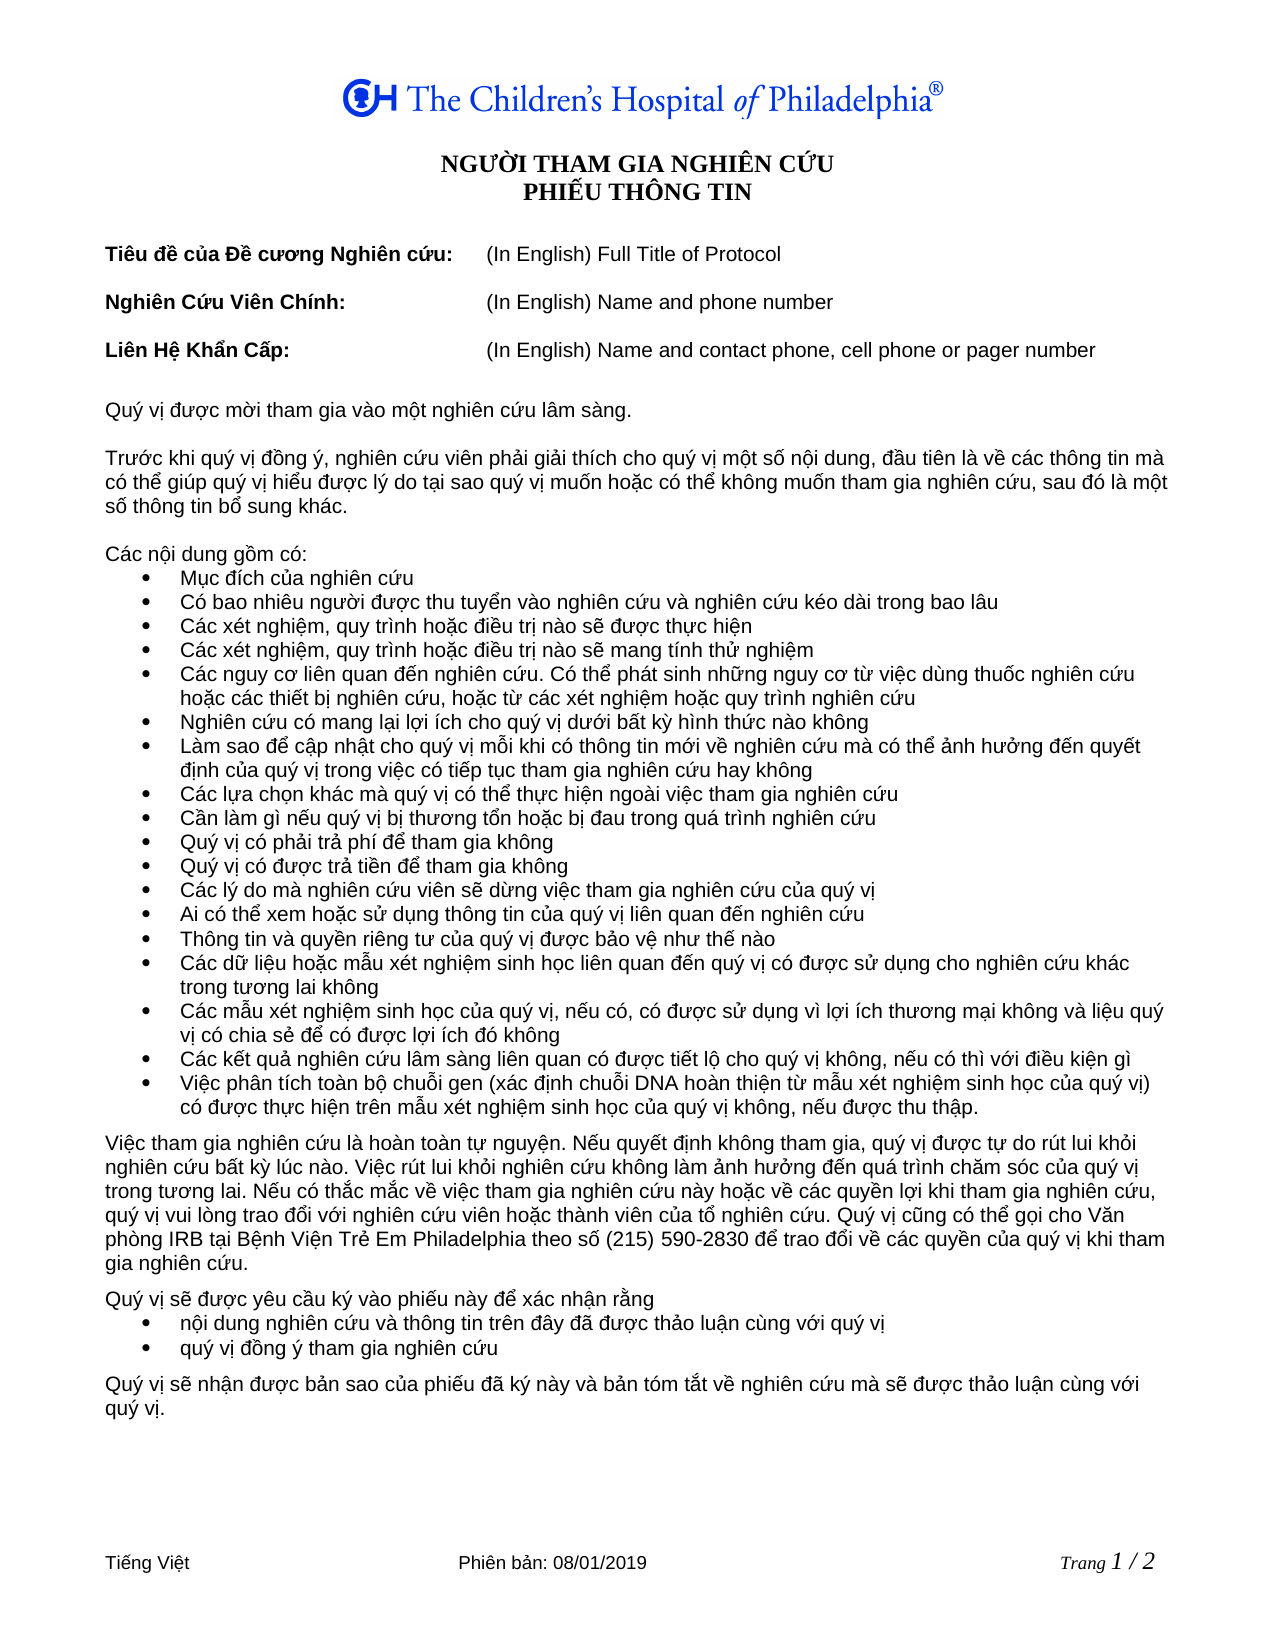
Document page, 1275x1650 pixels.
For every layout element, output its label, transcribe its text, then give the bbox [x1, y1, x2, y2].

table_cell Nghiên Cứu Viên Chính: [93, 278, 474, 326]
table_cell (In English) Name and contact phone, cell phone or pager number [474, 326, 1146, 374]
picture [330, 75, 945, 120]
list Các kết quả nghiên cứu lâm sàng liên quan có được tiết lộ cho quý vị không, nếu có thì với điều kiện gì [142, 1046, 1170, 1071]
list Việc phân tích toàn bộ chuỗi gen (xác định chuỗi DNA hoàn thiện từ mẫu xét nghiệm sinh học của quý vị) có được thực hiện trên mẫu xét nghiệm sinh học của quý vị không, nếu được thu thập. [142, 1071, 1170, 1118]
text Các nội dung gồm có: [105, 542, 1170, 566]
table_cell (In English) Name and phone number [474, 278, 1146, 326]
list Các lý do mà nghiên cứu viên sẽ dừng việc tham gia nghiên cứu của quý vị [142, 878, 1170, 902]
text Quý vị được mời tham gia vào một nghiên cứu lâm sàng. [105, 398, 1170, 422]
list Các mẫu xét nghiệm sinh học của quý vị, nếu có, có được sử dụng vì lợi ích thương mại không và liệu quý vị có chia sẻ để có được lợi ích đó không [142, 998, 1170, 1046]
table_header Tiêu đề của Đề cương Nghiên cứu: [93, 230, 474, 278]
list Quý vị có phải trả phí để tham gia không [142, 830, 1170, 854]
text Trước khi quý vị đồng ý, nghiên cứu viên phải giải thích cho quý vị một số nội dung, đầu tiên là về các thông tin mà có thể giúp quý vị hiểu được lý do tại sao quý vị muốn hoặc có thể không muốn tham gia nghiên cứu, sau đó là một số thông tin bổ sung khác. [105, 446, 1170, 518]
list Các xét nghiệm, quy trình hoặc điều trị nào sẽ được thực hiện [142, 614, 1170, 638]
list Mục đích của nghiên cứu [142, 566, 1170, 590]
text Quý vị sẽ được yêu cầu ký vào phiếu này để xác nhận rằng [105, 1287, 1170, 1311]
text Việc tham gia nghiên cứu là hoàn toàn tự nguyện. Nếu quyết định không tham gia, quý vị được tự do rút lui khỏi nghiên cứu bất kỳ lúc nào. Việc rút lui khỏi nghiên cứu không làm ảnh hưởng đến quá trình chăm sóc của quý vị trong tương lai. Nếu có thắc mắc về việc tham gia nghiên cứu này hoặc về các quyền lợi khi tham gia nghiên cứu, quý vị vui lòng trao đổi với nghiên cứu viên hoặc thành viên của tổ nghiên cứu. Quý vị cũng có thể gọi cho Văn phòng IRB tại Bệnh Viện Trẻ Em Philadelphia theo số (215) 590-2830 để trao đổi về các quyền của quý vị khi tham gia nghiên cứu. [105, 1131, 1170, 1275]
list Các xét nghiệm, quy trình hoặc điều trị nào sẽ mang tính thử nghiệm [142, 638, 1170, 662]
list quý vị đồng ý tham gia nghiên cứu [142, 1335, 1170, 1359]
list Có bao nhiêu người được thu tuyển vào nghiên cứu và nghiên cứu kéo dài trong bao lâu [142, 590, 1170, 614]
list Các dữ liệu hoặc mẫu xét nghiệm sinh học liên quan đến quý vị có được sử dụng cho nghiên cứu khác trong tương lai không [142, 950, 1170, 998]
list nội dung nghiên cứu và thông tin trên đây đã được thảo luận cùng với quý vị [142, 1311, 1170, 1335]
table_header (In English) Full Title of Protocol [474, 230, 1146, 278]
list Làm sao để cập nhật cho quý vị mỗi khi có thông tin mới về nghiên cứu mà có thể ảnh hưởng đến quyết định của quý vị trong việc có tiếp tục tham gia nghiên cứu hay không [142, 734, 1170, 782]
list Nghiên cứu có mang lại lợi ích cho quý vị dưới bất kỳ hình thức nào không [142, 710, 1170, 734]
list Cần làm gì nếu quý vị bị thương tổn hoặc bị đau trong quá trình nghiên cứu [142, 806, 1170, 830]
list Ai có thể xem hoặc sử dụng thông tin của quý vị liên quan đến nghiên cứu [142, 902, 1170, 926]
table_cell Liên Hệ Khẩn Cấp: [93, 326, 474, 374]
list Các lựa chọn khác mà quý vị có thể thực hiện ngoài việc tham gia nghiên cứu [142, 782, 1170, 806]
list Thông tin và quyền riêng tư của quý vị được bảo vệ như thế nào [142, 926, 1170, 950]
text Quý vị sẽ nhận được bản sao của phiếu đã ký này và bản tóm tắt về nghiên cứu mà sẽ được thảo luận cùng với quý vị. [105, 1372, 1170, 1420]
list Các nguy cơ liên quan đến nghiên cứu. Có thể phát sinh những nguy cơ từ việc dùng thuốc nghiên cứu hoặc các thiết bị nghiên cứu, hoặc từ các xét nghiệm hoặc quy trình nghiên cứu [142, 662, 1170, 710]
list Quý vị có được trả tiền để tham gia không [142, 854, 1170, 878]
